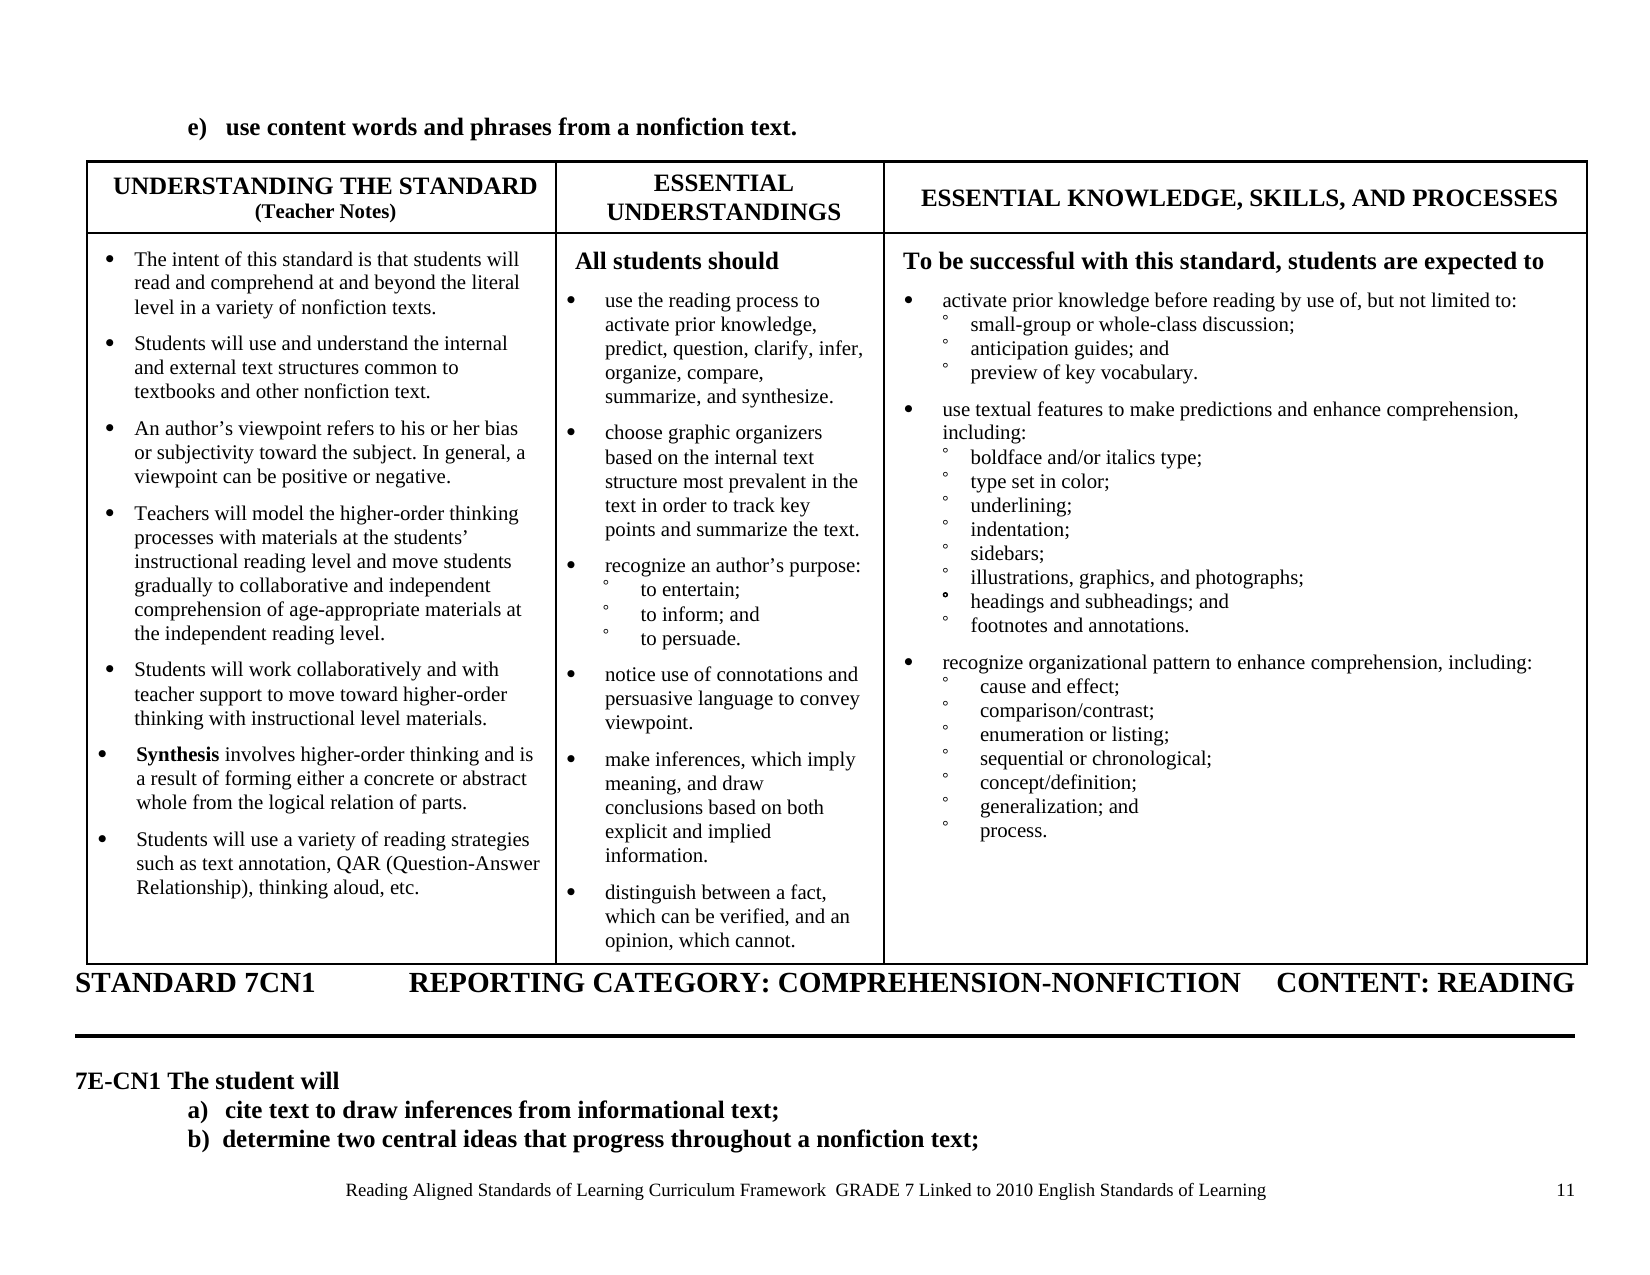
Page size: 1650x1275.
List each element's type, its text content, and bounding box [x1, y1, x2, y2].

table_header UNDERSTANDING THE STANDARD (Teacher Notes) [88, 163, 555, 232]
text b) determine two central ideas that progress throughout a nonfiction text; [187, 1124, 1575, 1153]
text a) cite text to draw inferences from informational text; [187, 1095, 1575, 1124]
table_cell To be successful with this standard, students are expected to activate prior knowledge before reading by use of, but not limited to: small-group or whole-class discussion; anticipation guides; and preview of key vocabulary. use textual features to make predictions and enhance comprehension, including: boldface and/or italics type; type set in color; underlining; indentation; sidebars; illustrations, graphics, and photographs; headings and subheadings; and footnotes and annotations. recognize organizational pattern to enhance comprehension, including: cause and effect; comparison/contrast; enumeration or listing; sequential or chronological; concept/definition; generalization; and process. [885, 234, 1586, 963]
table_header ESSENTIAL UNDERSTANDINGS [557, 163, 883, 232]
table_cell The intent of this standard is that students will read and comprehend at and beyond the literal level in a variety of nonfiction texts. Students will use and understand the internal and external text structures common to textbooks and other nonfiction text. An author’s viewpoint refers to his or her bias or subjectivity toward the subject. In general, a viewpoint can be positive or negative. Teachers will model the higher-order thinking processes with materials at the students’ instructional reading level and move students gradually to collaborative and independent comprehension of age-appropriate materials at the independent reading level. Students will work collaboratively and with teacher support to move toward higher-order thinking with instructional level materials. Synthesis involves higher-order thinking and is a result of forming either a concrete or abstract whole from the logical relation of parts. Students will use a variety of reading strategies such as text annotation, QAR (Question-Answer Relationship), thinking aloud, etc. [88, 234, 555, 963]
subtitle Standard 7cn1 REPORTING CATEGORY: comprehension-nonfiction Content: Reading [75, 965, 1575, 1034]
text 7E-CN1 The student will [75, 1066, 1575, 1095]
table_header ESSENTIAL KNOWLEDGE, SKILLS, AND PROCESSES [885, 163, 1586, 232]
text e) use content words and phrases from a nonfiction text. [187, 112, 1575, 141]
table_cell All students should use the reading process to activate prior knowledge, predict, question, clarify, infer, organize, compare, summarize, and synthesize. choose graphic organizers based on the internal text structure most prevalent in the text in order to track key points and summarize the text. recognize an author’s purpose: to entertain; to inform; and to persuade. notice use of connotations and persuasive language to convey viewpoint. make inferences, which imply meaning, and draw conclusions based on both explicit and implied information. distinguish between a fact, which can be verified, and an opinion, which cannot. [557, 234, 883, 963]
